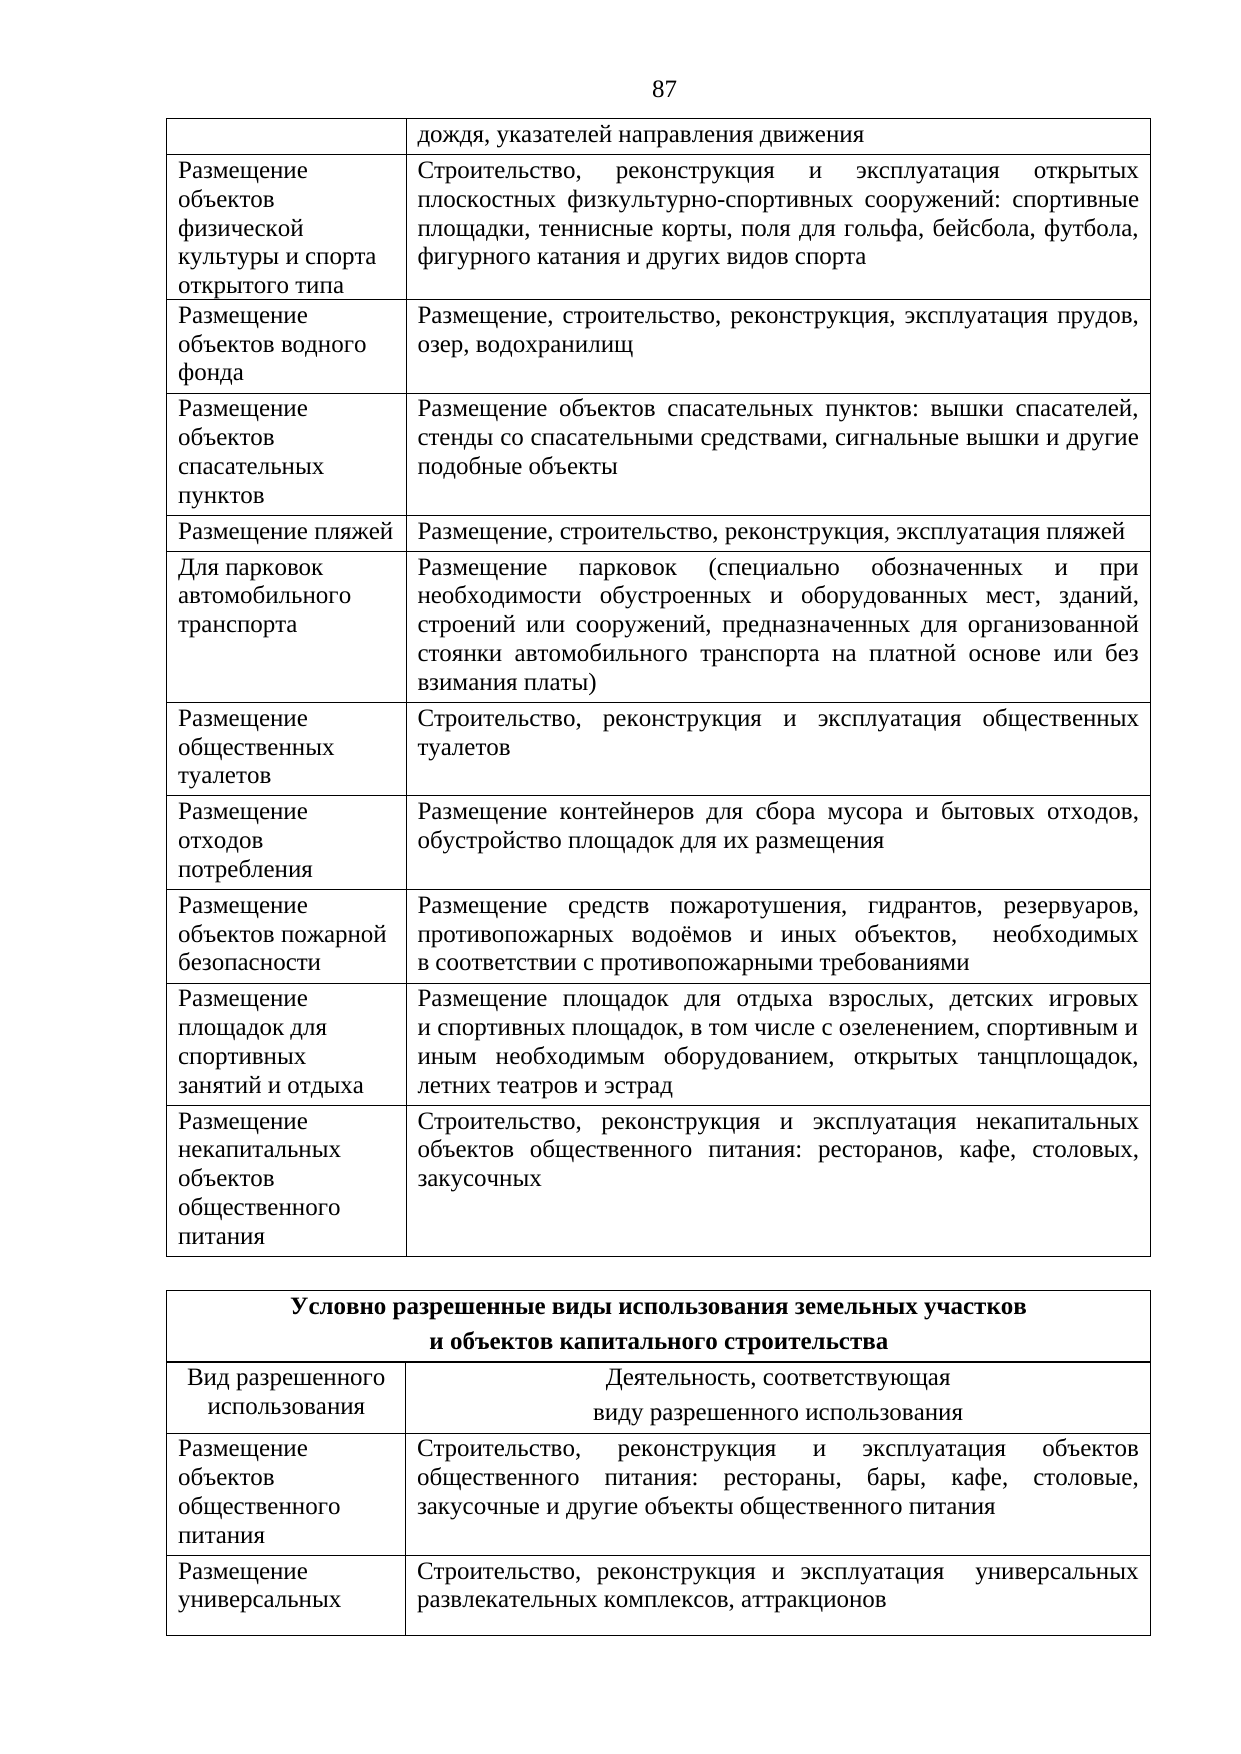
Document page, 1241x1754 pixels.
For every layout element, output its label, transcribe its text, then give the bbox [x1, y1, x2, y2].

table_cell Строительство, реконструкция и эксплуатация объектов общественного питания: рестораны, бары, кафе, столовые, закусочные и другие объекты общественного питания [406, 1434, 1150, 1555]
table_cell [167, 119, 406, 154]
table_cell Размещение контейнеров для сбора мусора и бытовых отходов, обустройство площадок для их размещения [407, 796, 1150, 889]
table_cell Размещение средств пожаротушения, гидрантов, резервуаров, противопожарных водоёмов и иных объектов, необходимых в соответствии с противопожарными требованиями [407, 890, 1150, 982]
table_cell Строительство, реконструкция и эксплуатация общественных туалетов [407, 703, 1150, 795]
table_cell Размещение парковок (специально обозначенных и при необходимости обустроенных и оборудованных мест, зданий, строений или сооружений, предназначенных для организованной стоянки автомобильного транспорта на платной основе или без взимания платы) [407, 552, 1150, 702]
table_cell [167, 1556, 405, 1635]
table_cell Для парковок автомобильного транспорта [167, 552, 406, 702]
table_cell Размещение, строительство, реконструкция, эксплуатация прудов, озер, водохранилищ [407, 300, 1150, 392]
table_cell Размещение объектов спасательных пунктов [167, 394, 406, 515]
table_cell Размещение площадок для отдыха взрослых, детских игровых и спортивных площадок, в том числе с озеленением, спортивным и иным необходимым оборудованием, открытых танцплощадок, летних театров и эстрад [407, 984, 1150, 1105]
table_cell Размещение объектов физической культуры и спорта открытого типа [167, 155, 406, 299]
table_cell Размещение общественных туалетов [167, 703, 406, 795]
table_cell Размещение пляжей [167, 516, 406, 551]
table_cell Размещение объектов спасательных пунктов: вышки спасателей, стенды со спасательными средствами, сигнальные вышки и другие подобные объекты [407, 394, 1150, 515]
table_cell Деятельность, соответствующая виду разрешенного использования [406, 1363, 1150, 1432]
table_cell Размещение отходов потребления [167, 796, 406, 889]
table_cell Строительство, реконструкция и эксплуатация некапитальных объектов общественного питания: ресторанов, кафе, столовых, закусочных [407, 1106, 1150, 1256]
table_cell Размещение объектов пожарной безопасности [167, 890, 406, 982]
table_header Условно разрешенные виды использования земельных участков и объектов капитального строительства [167, 1291, 1150, 1361]
table_cell Размещение некапитальных объектов общественного питания [167, 1106, 406, 1256]
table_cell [407, 119, 1150, 154]
table_cell Размещение объектов водного фонда [167, 300, 406, 392]
table_cell Строительство, реконструкция и эксплуатация открытых плоскостных физкультурно-спортивных сооружений: спортивные площадки, теннисные корты, поля для гольфа, бейсбола, футбола, фигурного катания и других видов спорта [407, 155, 1150, 299]
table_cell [406, 1556, 1150, 1635]
table_cell Размещение, строительство, реконструкция, эксплуатация пляжей [407, 516, 1150, 551]
table_cell Размещение площадок для спортивных занятий и отдыха [167, 984, 406, 1105]
table_cell Вид разрешенного использования [167, 1363, 405, 1432]
table_cell Размещение объектов общественного питания [167, 1434, 405, 1555]
